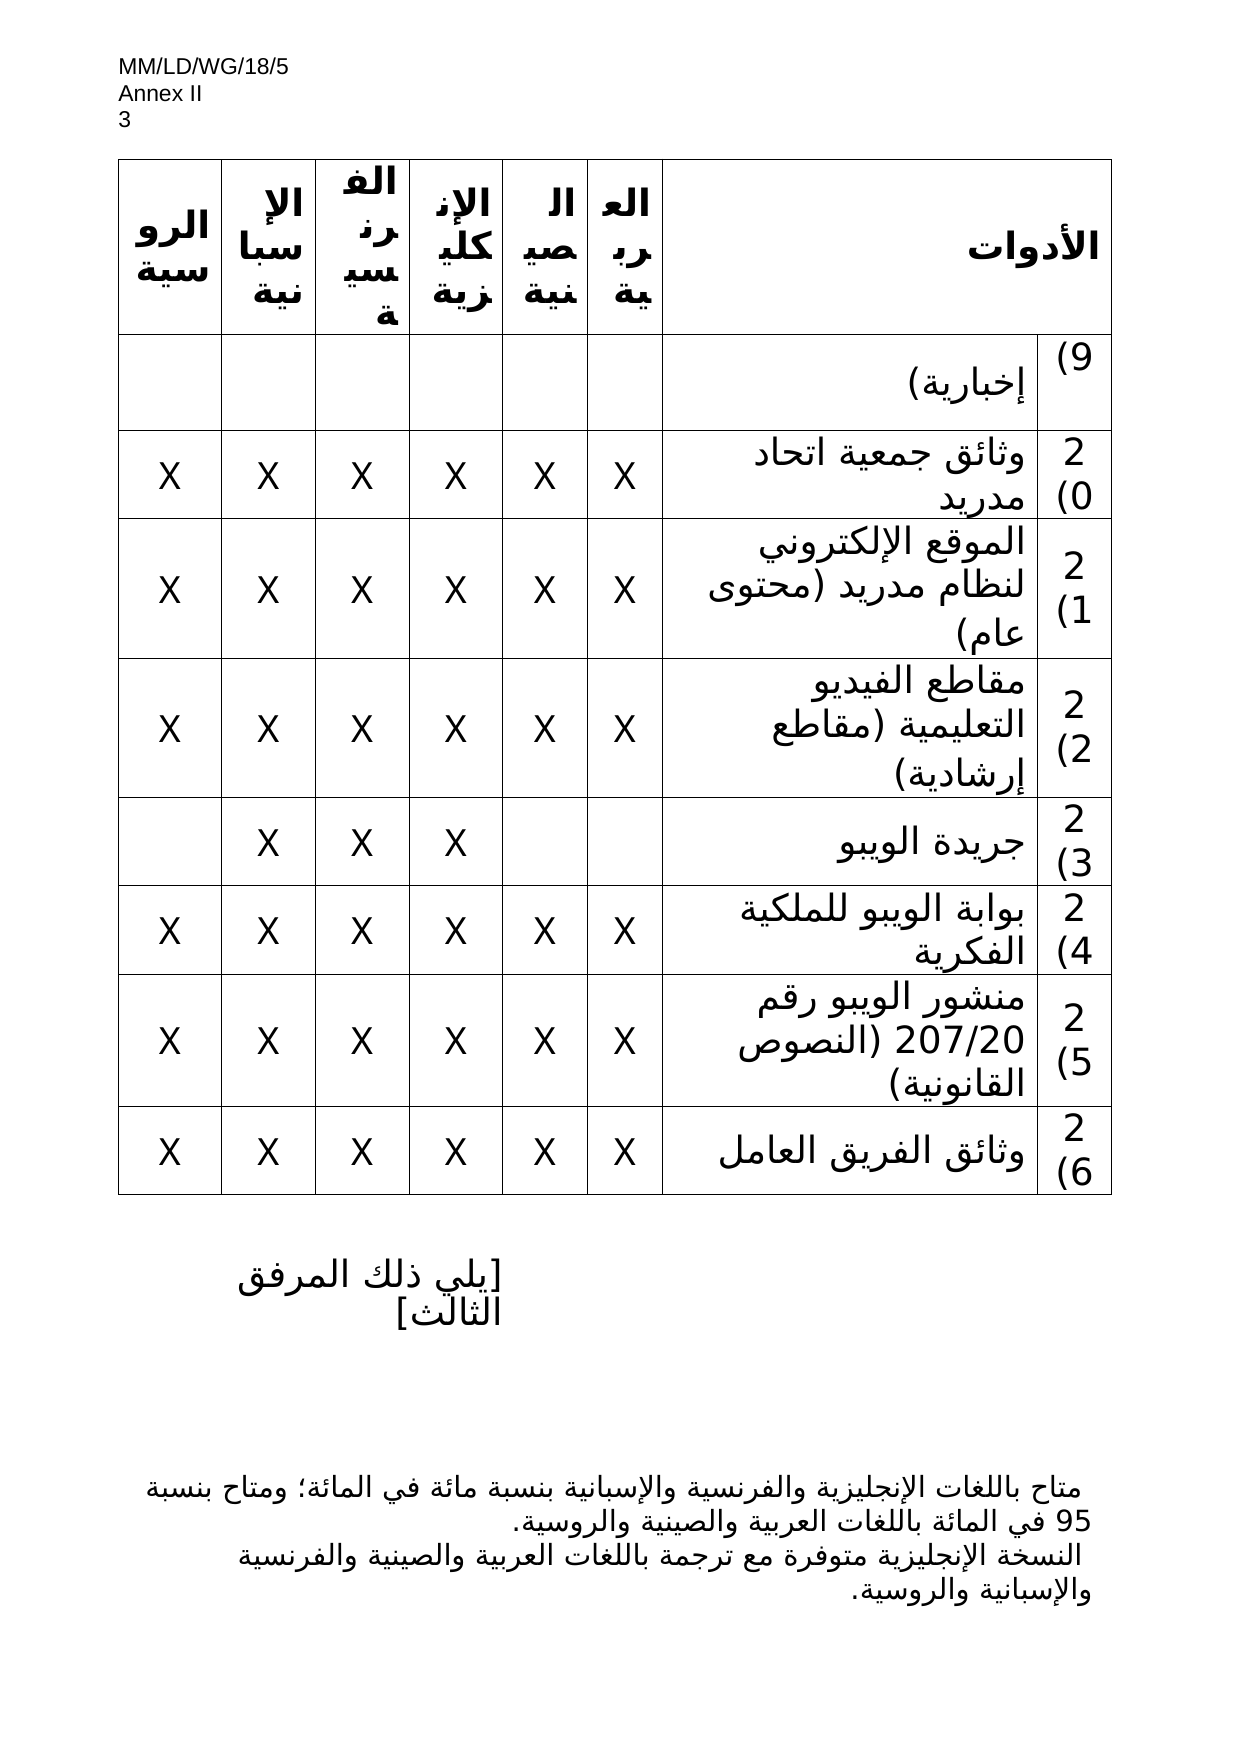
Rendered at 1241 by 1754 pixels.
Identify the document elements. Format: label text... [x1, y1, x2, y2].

table_cell [119, 798, 221, 885]
table_cell X [588, 659, 662, 797]
table_cell X [222, 1107, 315, 1194]
table_cell [503, 335, 587, 430]
table_cell X [119, 431, 221, 518]
table_cell X [410, 431, 502, 518]
table_cell X [222, 519, 315, 658]
table_cell 21) [1038, 519, 1111, 658]
table_cell بوابة الويبو للملكية الفكرية [663, 886, 1037, 974]
table_cell X [588, 975, 662, 1106]
table_cell إخطارات مدريد (نشرة إخبارية) [663, 335, 1037, 430]
table_cell الموقع الإلكتروني لنظام مدريد (محتوى عام) [663, 519, 1037, 658]
table_cell X [119, 659, 221, 797]
table_cell X [316, 975, 409, 1106]
table_cell X [316, 519, 409, 658]
table_cell X [588, 519, 662, 658]
table_cell X [222, 335, 315, 430]
table_cell [588, 798, 662, 885]
text [يلي ذلك المرفق الثالث] [118, 1257, 502, 1332]
table_cell 26) [1038, 1107, 1111, 1194]
table_header الصينية [503, 160, 587, 334]
table_cell X [119, 519, 221, 658]
table_cell X [410, 798, 502, 885]
table_cell X [410, 975, 502, 1106]
table_cell [119, 335, 221, 430]
table_header العربية [588, 160, 662, 334]
table_cell X [222, 798, 315, 885]
table_cell X [588, 1107, 662, 1194]
table_cell X [410, 659, 502, 797]
table_cell X [410, 1107, 502, 1194]
table_cell 19) [1038, 335, 1111, 430]
table_cell وثائق جمعية اتحاد مدريد [663, 431, 1037, 518]
table_cell X [316, 798, 409, 885]
table_cell X [503, 659, 587, 797]
table_cell X [588, 431, 662, 518]
table_cell X [503, 519, 587, 658]
table_cell جريدة الويبو [663, 798, 1037, 885]
table_cell 22) [1038, 659, 1111, 797]
table_cell X [316, 659, 409, 797]
table_cell 24) [1038, 886, 1111, 974]
table_cell منشور الويبو رقم 207/20 (النصوص القانونية) [663, 975, 1037, 1106]
table_header الإسبانية [222, 160, 315, 334]
table_cell X [410, 886, 502, 974]
table_cell X [222, 659, 315, 797]
table_cell X [119, 1107, 221, 1194]
table_cell مقاطع الفيديو التعليمية (مقاطع إرشادية) [663, 659, 1037, 797]
table_cell X [222, 431, 315, 518]
table_header الأدوات [663, 160, 1111, 334]
table_cell X [222, 886, 315, 974]
table_cell X [410, 519, 502, 658]
table_cell [588, 335, 662, 430]
table_header الروسية [119, 160, 221, 334]
table_cell X [222, 975, 315, 1106]
table_cell X [503, 1107, 587, 1194]
table_header الإنكليزية [410, 160, 502, 334]
table_cell X [316, 335, 409, 430]
table_cell X [316, 431, 409, 518]
table_cell X [588, 886, 662, 974]
table_cell 25) [1038, 975, 1111, 1106]
table_cell X [316, 1107, 409, 1194]
table_cell X [119, 975, 221, 1106]
table_cell X [316, 886, 409, 974]
table_cell X [503, 431, 587, 518]
table_cell X [503, 886, 587, 974]
table_cell 20) [1038, 431, 1111, 518]
table_header الفرنسية [316, 160, 409, 334]
table_cell X [410, 335, 502, 430]
table_cell [503, 798, 587, 885]
table_cell X [503, 975, 587, 1106]
table_cell وثائق الفريق العامل [663, 1107, 1037, 1194]
table_cell X [119, 886, 221, 974]
table_cell 23) [1038, 798, 1111, 885]
